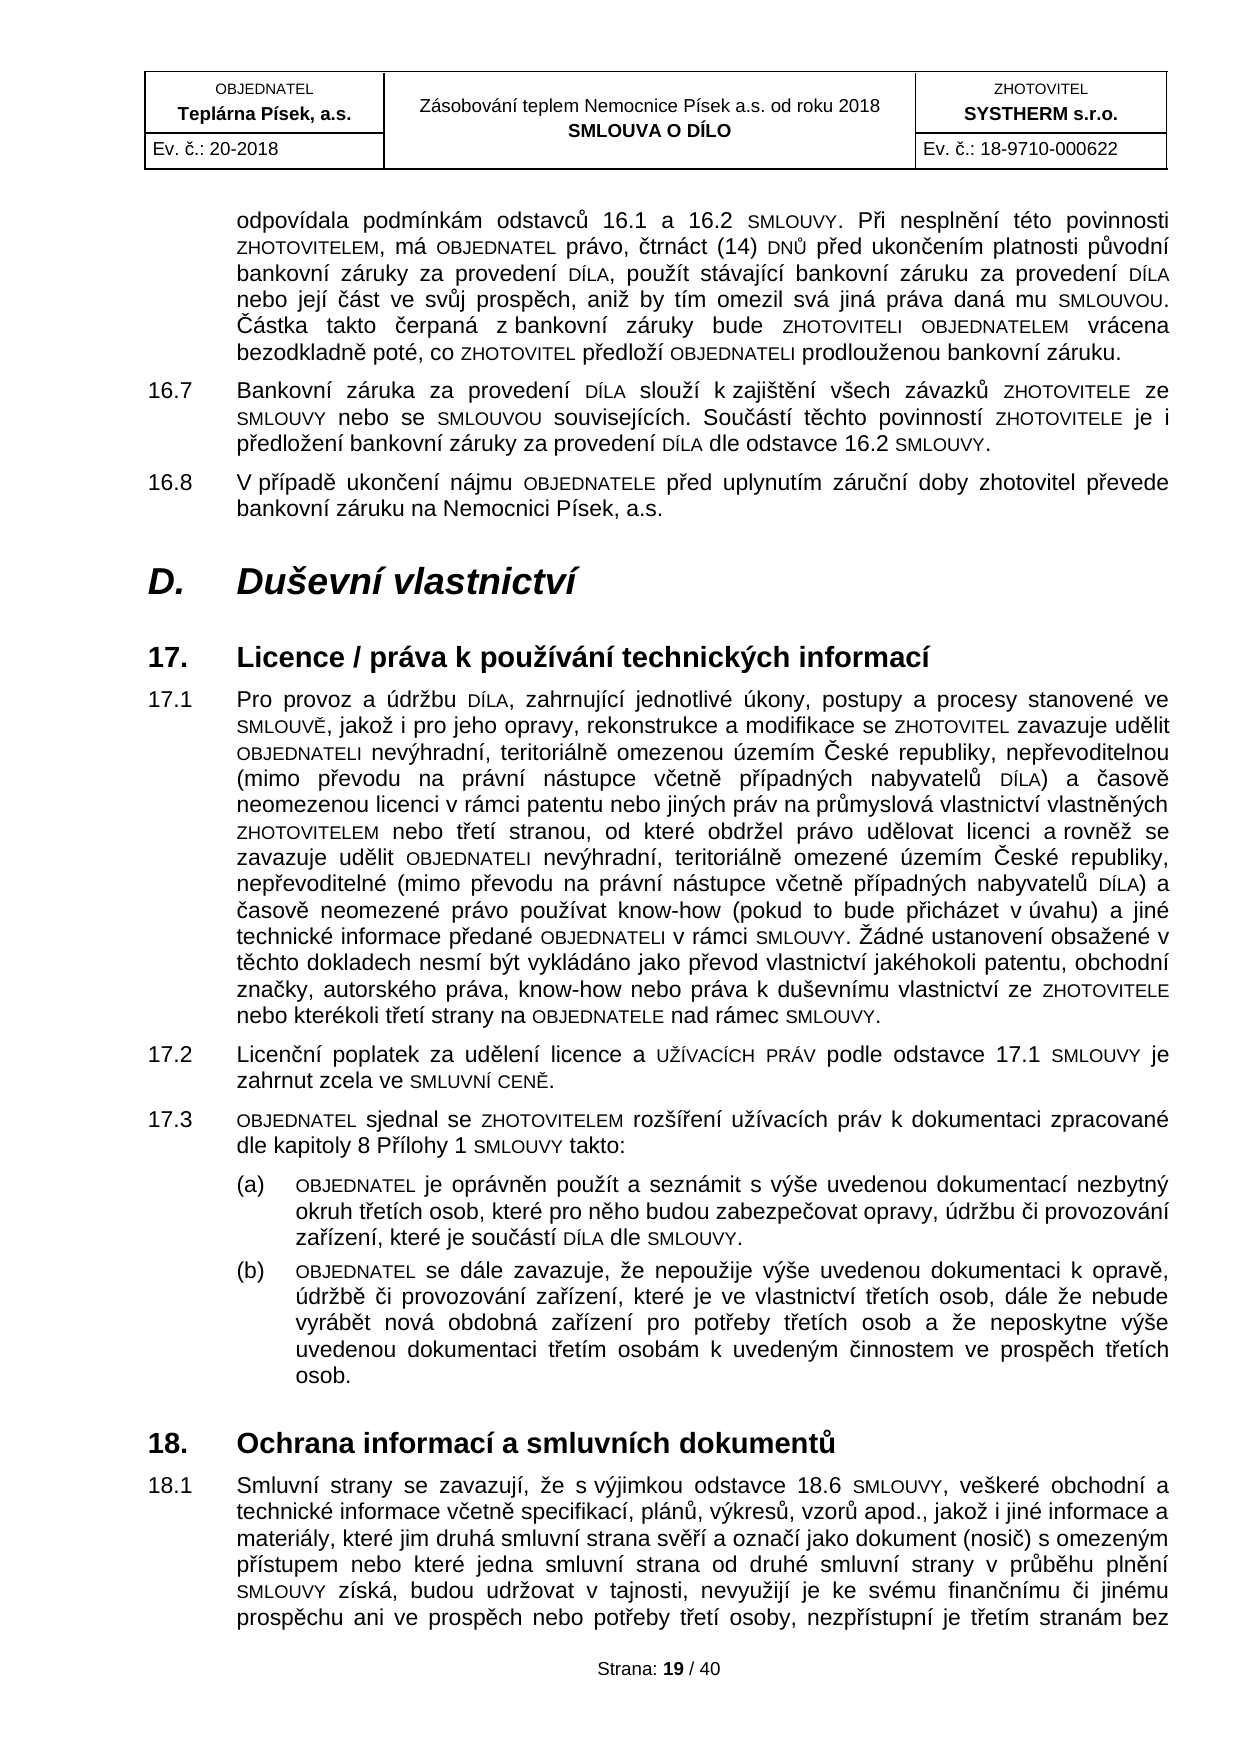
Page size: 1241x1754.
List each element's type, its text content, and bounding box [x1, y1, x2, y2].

list 17.3 objednatel sjednal se zhotovitelem rozšíření užívacích práv k dokumentaci zpracované dle kapitoly 8 Přílohy 1 smlouvy takto: [148, 1106, 1169, 1159]
list 16.8 V případě ukončení nájmu objednatele před uplynutím záruční doby zhotovitel převede bankovní záruku na Nemocnici Písek, a.s. [148, 469, 1169, 522]
list 17. Licence / práva k používání technických informací [148, 640, 1169, 673]
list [148, 1472, 1169, 1630]
list 17.2 Licenční poplatek za udělení licence a užívacích práv podle odstavce 17.1 smlouvy je zahrnut zcela ve smluvní ceně. [148, 1041, 1169, 1094]
list 18. Ochrana informací a smluvních dokumentů [148, 1426, 1169, 1459]
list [148, 207, 1169, 365]
list 17.1 Pro provoz a údržbu díla, zahrnující jednotlivé úkony, postupy a procesy stanovené ve smlouvě, jakož i pro jeho opravy, rekonstrukce a modifikace se zhotovitel zavazuje udělit objednateli nevýhradní, teritoriálně omezenou územím České republiky, nepřevoditelnou (mimo převodu na právní nástupce včetně případných nabyvatelů díla) a časově neomezenou licenci v rámci patentu nebo jiných práv na průmyslová vlastnictví vlastněných zhotovitelem nebo třetí stranou, od které obdržel právo udělovat licenci a rovněž se zavazuje udělit objednateli nevýhradní, teritoriálně omezené územím České republiky, nepřevoditelné (mimo převodu na právní nástupce včetně případných nabyvatelů díla) a časově neomezené právo používat know-how (pokud to bude přicházet v úvahu) a jiné technické informace předané objednateli v rámci smlouvy. Žádné ustanovení obsažené v těchto dokladech nesmí být vykládáno jako převod vlastnictví jakéhokoli patentu, obchodní značky, autorského práva, know-how nebo práva k duševnímu vlastnictví ze zhotovitele nebo kterékoli třetí strany na objednatele nad rámec smlouvy. [148, 686, 1169, 1028]
list 16.7 Bankovní záruka za provedení díla slouží k zajištění všech závazků zhotovitele ze smlouvy nebo se smlouvou souvisejících. Součástí těchto povinností zhotovitele je i předložení bankovní záruky za provedení díla dle odstavce 16.2 smlouvy. [148, 377, 1169, 456]
list D. Duševní vlastnictví [148, 559, 1169, 602]
list (a) objednatel je oprávněn použít a seznámit s výše uvedenou dokumentací nezbytný okruh třetích osob, které pro něho budou zabezpečovat opravy, údržbu či provozování zařízení, které je součástí díla dle smlouvy. [236, 1171, 1169, 1250]
list (b) objednatel se dále zavazuje, že nepoužije výše uvedenou dokumentaci k opravě, údržbě či provozování zařízení, které je ve vlastnictví třetích osob, dále že nebude vyrábět nová obdobná zařízení pro potřeby třetích osob a že neposkytne výše uvedenou dokumentaci třetím osobám k uvedeným činnostem ve prospěch třetích osob. [236, 1257, 1169, 1388]
